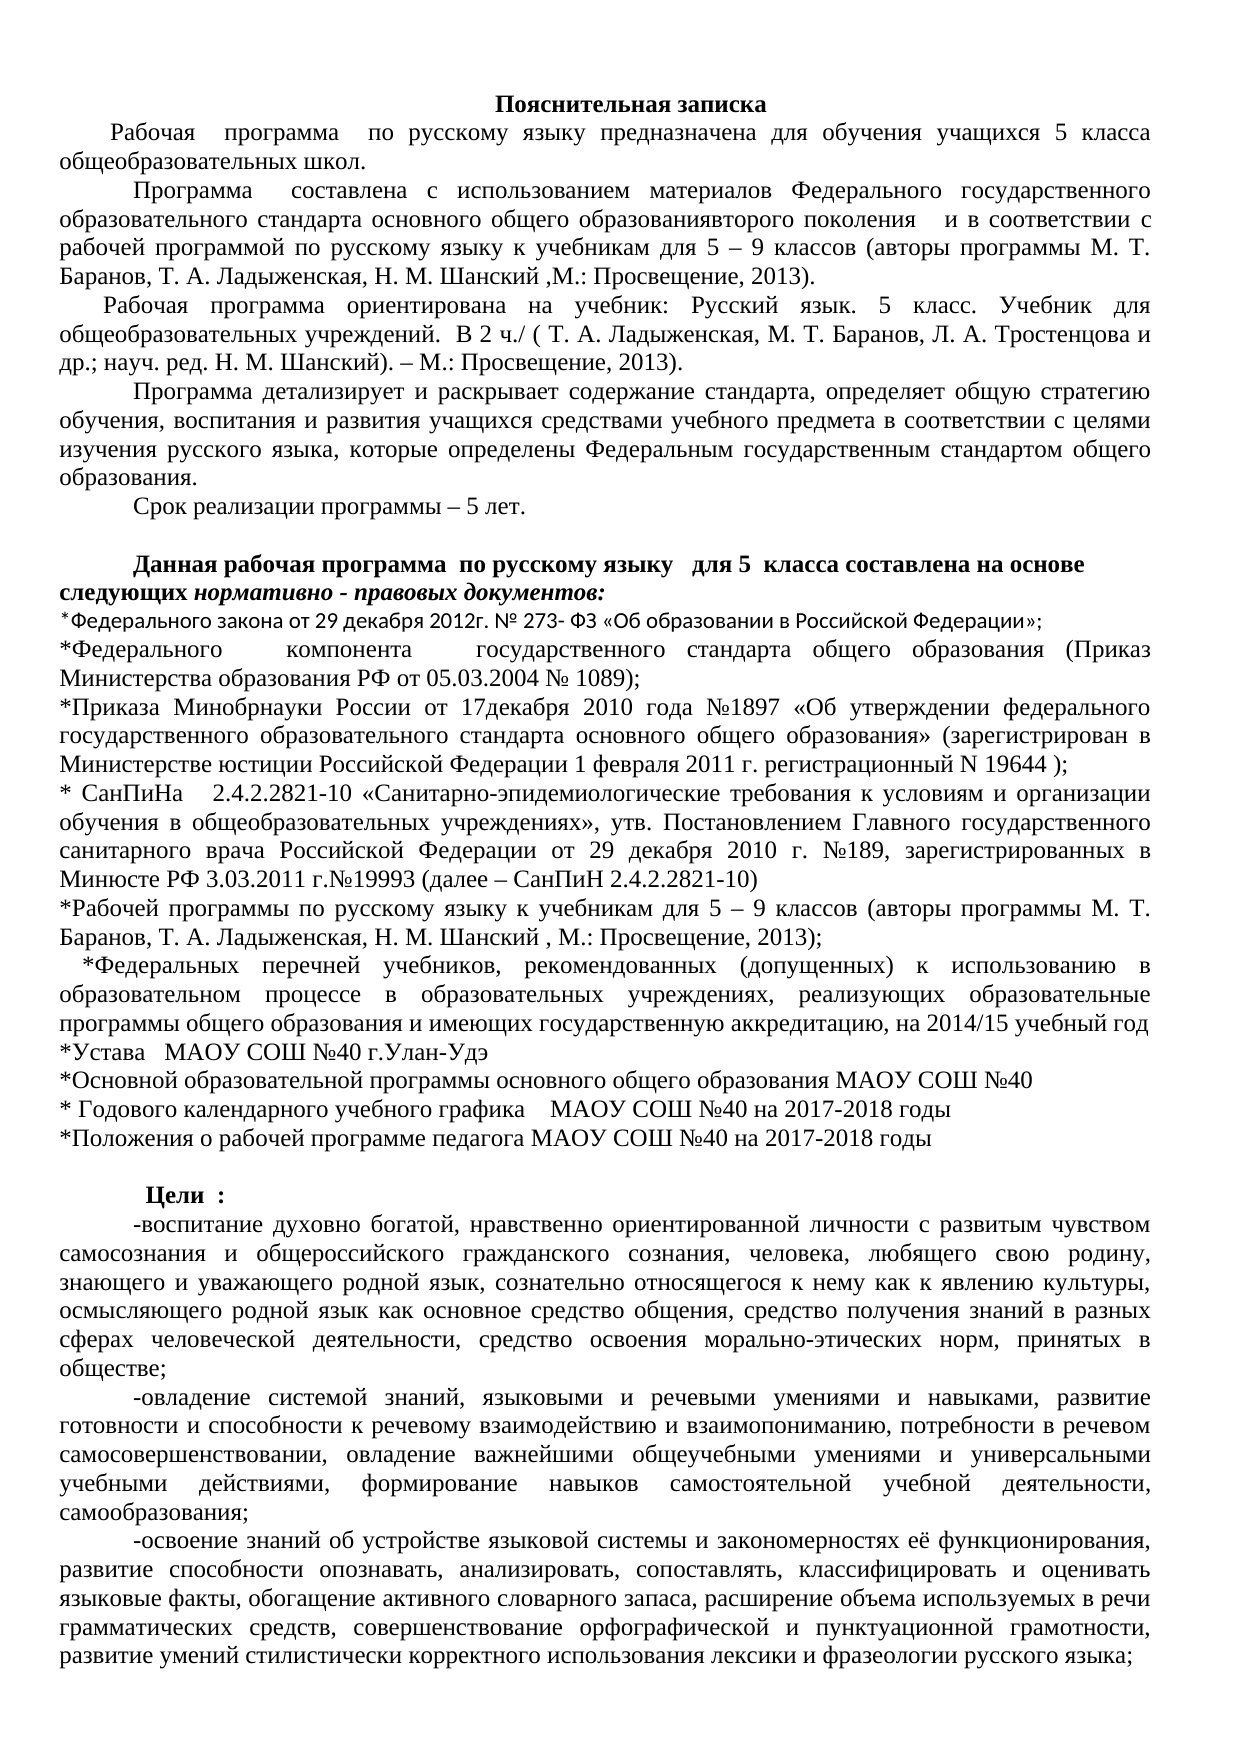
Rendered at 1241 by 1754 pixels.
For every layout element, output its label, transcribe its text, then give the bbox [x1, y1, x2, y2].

text Программа составлена с использованием материалов Федерального государственного образовательного стандарта основного общего образованиявторого поколения и в соответствии c рабочей программой по русскому языку к учебникам для 5 – 9 классов (авторы программы М. Т. Баранов, Т. А. Ладыженская, Н. М. Шанский ,М.: Просвещение, 2013). [59, 175, 1152, 290]
text Программа детализирует и раскрывает содержание стандарта, определяет общую стратегию обучения, воспитания и развития учащихся средствами учебного предмета в соответствии с целями изучения русского языка, которые определены Федеральным государственным стандартом общего образования. [59, 376, 1152, 491]
text Цели : [59, 1180, 1152, 1209]
text * Годового календарного учебного графика МАОУ СОШ №40 на 2017-2018 годы [59, 1094, 1152, 1123]
text *Федеральных перечней учебников, рекомендованных (допущенных) к использованию в образовательном процессе в образовательных учреждениях, реализующих образовательные программы общего образования и имеющих государственную аккредитацию, на 2014/15 учебный год [59, 950, 1152, 1037]
text Рабочая программа по русскому языку предназначена для обучения учащихся 5 класса общеобразовательных школ. [59, 117, 1152, 175]
text Срок реализации программы – 5 лет. [59, 491, 1152, 520]
text *Положения о рабочей программе педагога МАОУ СОШ №40 на 2017-2018 годы [59, 1123, 1152, 1152]
text -овладение системой знаний, языковыми и речевыми умениями и навыками, развитие готовности и способности к речевому взаимодействию и взаимопониманию, потребности в речевом самосовершенствовании, овладение важнейшими общеучебными умениями и универсальными учебными действиями, формирование навыков самостоятельной учебной деятельности, самообразования; [59, 1382, 1152, 1525]
text *Устава МАОУ СОШ №40 г.Улан-Удэ [59, 1037, 1152, 1065]
text Рабочая программа ориентирована на учебник: Русский язык. 5 класс. Учебник для общеобразовательных учреждений. В 2 ч./ ( Т. А. Ладыженская, М. Т. Баранов, Л. А. Тростенцова и др.; науч. ред. Н. М. Шанский). – М.: Просвещение, 2013). [59, 290, 1152, 376]
text *Рабочей программы по русскому языку к учебникам для 5 – 9 классов (авторы программы М. Т. Баранов, Т. А. Ладыженская, Н. М. Шанский , М.: Просвещение, 2013); [59, 893, 1152, 950]
text -воспитание духовно богатой, нравственно ориентированной личности с развитым чувством самосознания и общероссийского гражданского сознания, человека, любящего свою родину, знающего и уважающего родной язык, сознательно относящегося к нему как к явлению культуры, осмысляющего родной язык как основное средство общения, средство получения знаний в разных сферах человеческой деятельности, средство освоения морально-этических норм, принятых в обществе; [59, 1209, 1152, 1382]
text * СанПиНа 2.4.2.2821-10 «Санитарно-эпидемиологические требования к условиям и организации обучения в общеобразовательных учреждениях», утв. Постановлением Главного государственного санитарного врача Российской Федерации от 29 декабря 2010 г. №189, зарегистрированных в Минюсте РФ 3.03.2011 г.№19993 (далее – СанПиН 2.4.2.2821-10) [59, 778, 1152, 893]
text *Федерального компонента государственного стандарта общего образования (Приказ Министерства образования РФ от 05.03.2004 № 1089); [59, 634, 1152, 692]
text *Приказа Минобрнауки России от 17декабря 2010 года №1897 «Об утверждении федерального государственного образовательного стандарта основного общего образования» (зарегистрирован в Министерстве юстиции Российской Федерации 1 февраля 2011 г. регистрационный N 19644 ); [59, 692, 1152, 778]
text *Основной образовательной программы основного общего образования МАОУ СОШ №40 [59, 1065, 1152, 1094]
text -освоение знаний об устройстве языковой системы и закономерностях её функционирования, развитие способности опознавать, анализировать, сопоставлять, классифицировать и оценивать языковые факты, обогащение активного словарного запаса, расширение объема используемых в речи грамматических средств, совершенствование орфографической и пунктуационной грамотности, развитие умений стилистически корректного использования лексики и фразеологии русского языка; [59, 1525, 1152, 1669]
text Пояснительная записка [59, 89, 1152, 117]
text Данная рабочая программа по русскому языку для 5 класса составлена на основе следующих нормативно - правовых документов: [59, 549, 1152, 606]
text *Федерального закона от 29 декабря 2012г. № 273- ФЗ «Об образовании в Российской Федерации»; [59, 606, 1152, 634]
